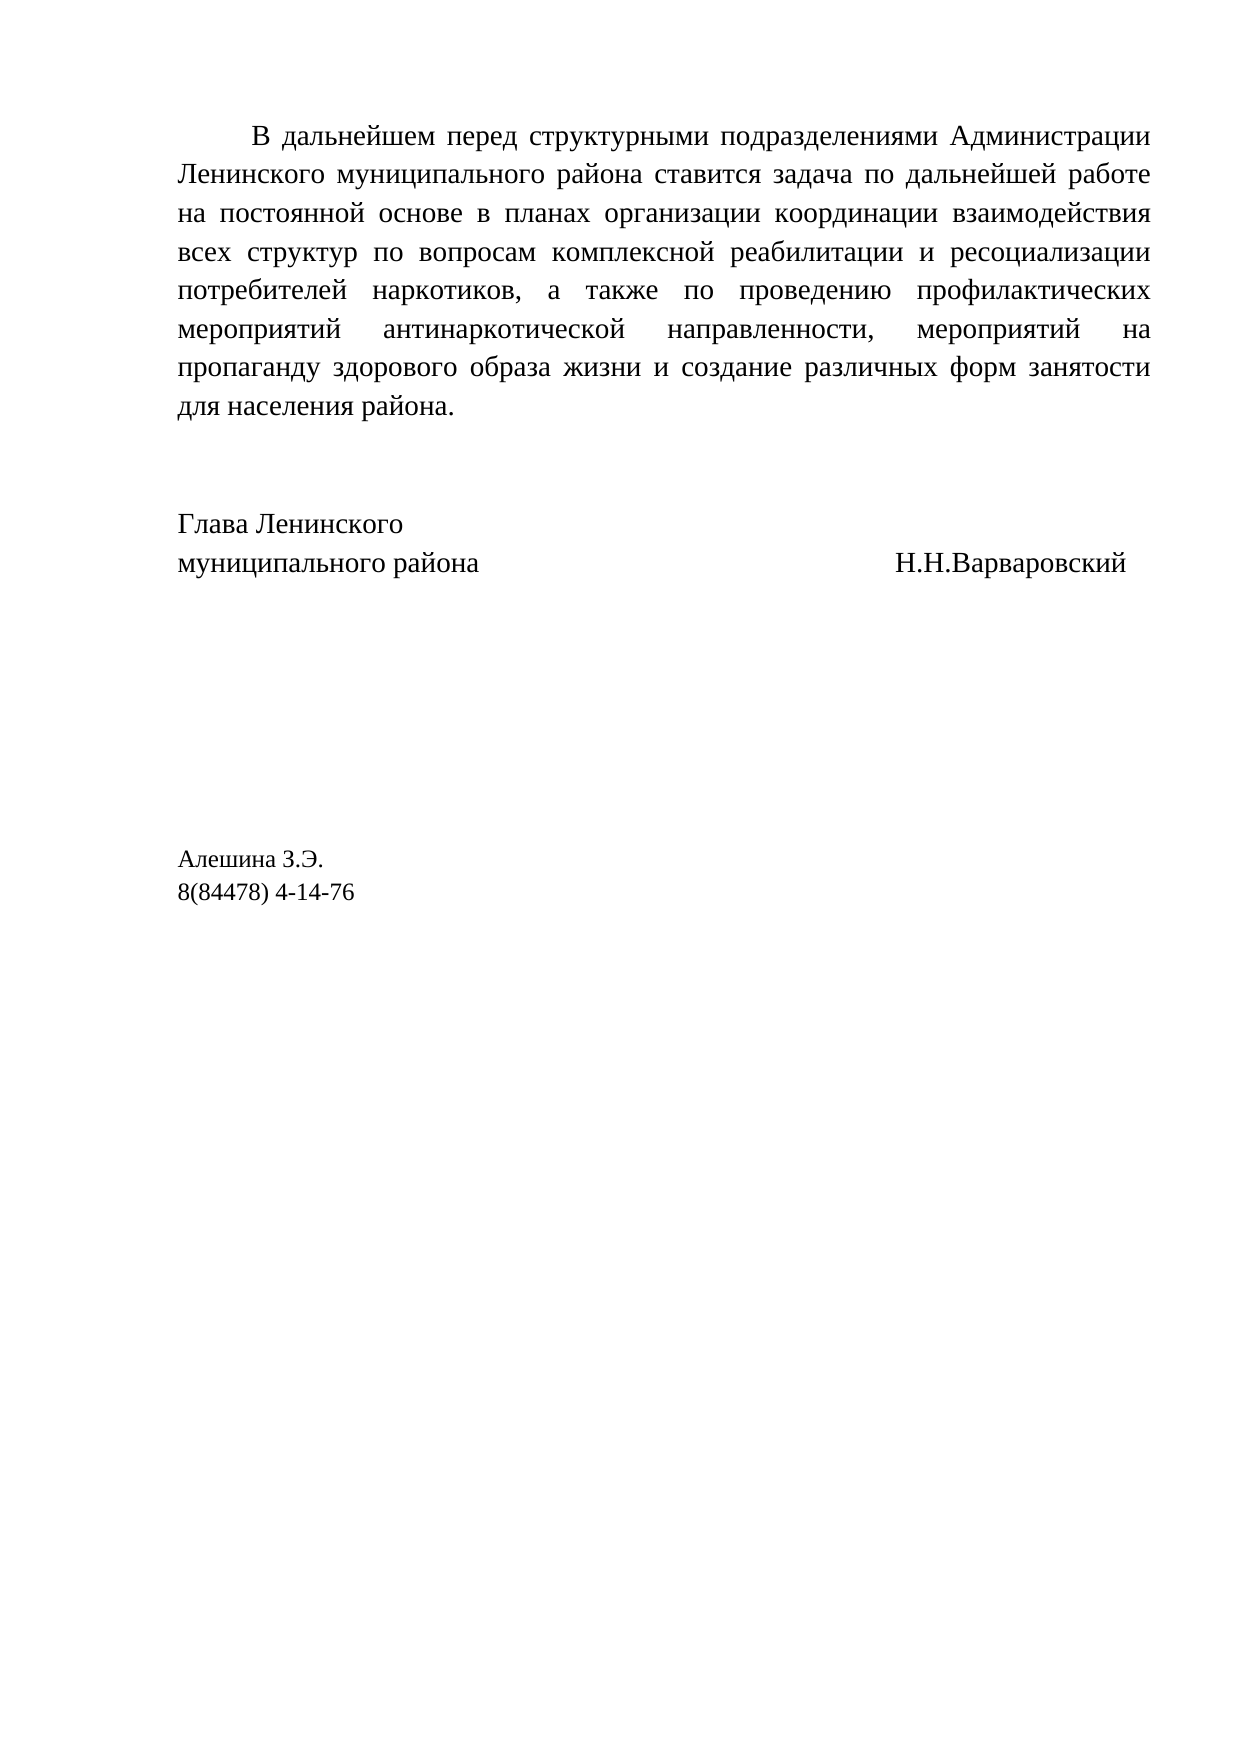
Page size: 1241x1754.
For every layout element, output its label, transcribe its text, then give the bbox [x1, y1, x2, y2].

text Алешина З.Э. [177, 844, 1152, 873]
text В дальнейшем перед структурными подразделениями Администрации Ленинского муниципального района ставится задача по дальнейшей работе на постоянной основе в планах организации координации взаимодействия всех структур по вопросам комплексной реабилитации и ресоциализации потребителей наркотиков, а также по проведению профилактических мероприятий антинаркотической направленности, мероприятий на пропаганду здорового образа жизни и создание различных форм занятости для населения района. [177, 118, 1152, 421]
text Глава Ленинского [177, 507, 1152, 540]
text муниципального района Н.Н.Варваровский [177, 545, 1152, 579]
text 8(84478) 4-14-76 [177, 877, 1152, 906]
